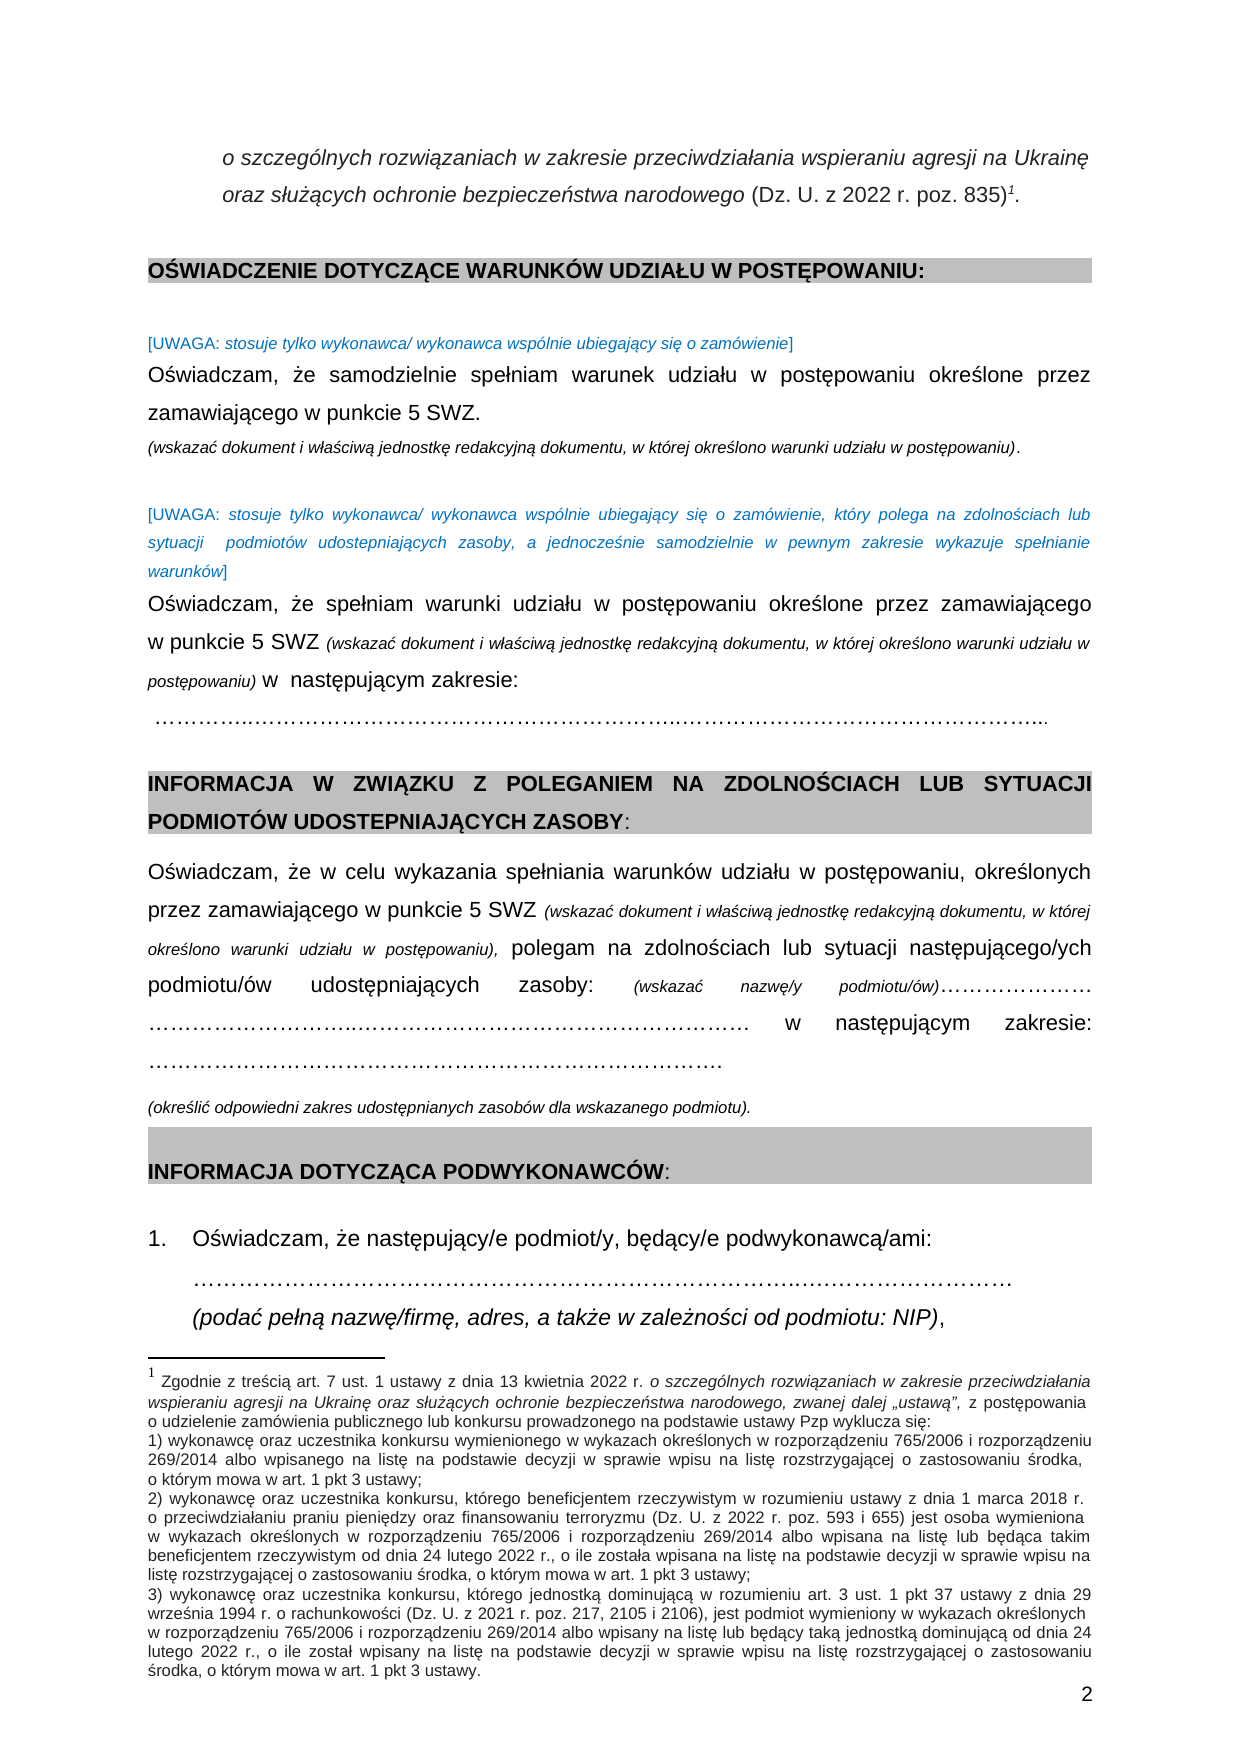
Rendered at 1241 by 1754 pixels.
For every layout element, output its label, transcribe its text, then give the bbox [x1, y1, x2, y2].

text (określić odpowiedni zakres udostępnianych zasobów dla wskazanego podmiotu). [148, 1098, 1092, 1117]
list Oświadczam, że następujący/e podmiot/y, będący/e podwykonawcą/ami: [148, 1225, 1092, 1252]
text (podać pełną nazwę/firmę, adres, a także w zależności od podmiotu: NIP), [192, 1304, 1092, 1331]
text ……………………………………………………………………..….…………………… [192, 1265, 1092, 1291]
text Oświadczam, że spełniam warunki udziału w postępowaniu określone przez zamawiającego w punkcie 5 SWZ (wskazać dokument i właściwą jednostkę redakcyjną dokumentu, w której określono warunki udziału w postępowaniu) w następującym zakresie: [148, 591, 1092, 692]
text [UWAGA: stosuje tylko wykonawca/ wykonawca wspólnie ubiegający się o zamówienie] [148, 334, 1092, 353]
text [UWAGA: stosuje tylko wykonawca/ wykonawca wspólnie ubiegający się o zamówienie, który polega na zdolnościach lub sytuacji podmiotów udostepniających zasoby, a jednocześnie samodzielnie w pewnym zakresie wykazuje spełnianie warunków] [148, 504, 1092, 581]
text Oświadczam, że w celu wykazania spełniania warunków udziału w postępowaniu, określonych przez zamawiającego w punkcie 5 SWZ (wskazać dokument i właściwą jednostkę redakcyjną dokumentu, w której określono warunki udziału w postępowaniu), polegam na zdolnościach lub sytuacji następującego/ych podmiotu/ów udostępniających zasoby: (wskazać nazwę/y podmiotu/ów)………………… ………………………..……………………………………………… w następującym zakresie: ……………………………………………………………………. [148, 859, 1092, 1073]
text OŚWIADCZENIE DOTYCZĄCE WARUNKÓW UDZIAŁU W POSTĘPOWANIU: [148, 258, 1092, 283]
text …………..…………………………………………………..…………………………………………... [148, 704, 1092, 729]
text INFORMACJA DOTYCZĄCA PODWYKONAWCÓW: [148, 1127, 1092, 1184]
text (wskazać dokument i właściwą jednostkę redakcyjną dokumentu, w której określono warunki udziału w postępowaniu). [148, 438, 1092, 457]
text Oświadczam, że samodzielnie spełniam warunek udziału w postępowaniu określone przez zamawiającego w punkcie 5 SWZ. [148, 362, 1092, 425]
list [185, 144, 1092, 208]
text INFORMACJA W ZWIĄZKU Z POLEGANIEM NA ZDOLNOŚCIACH LUB SYTUACJI PODMIOTÓW UDOSTEPNIAJĄCYCH ZASOBY: [148, 771, 1092, 834]
